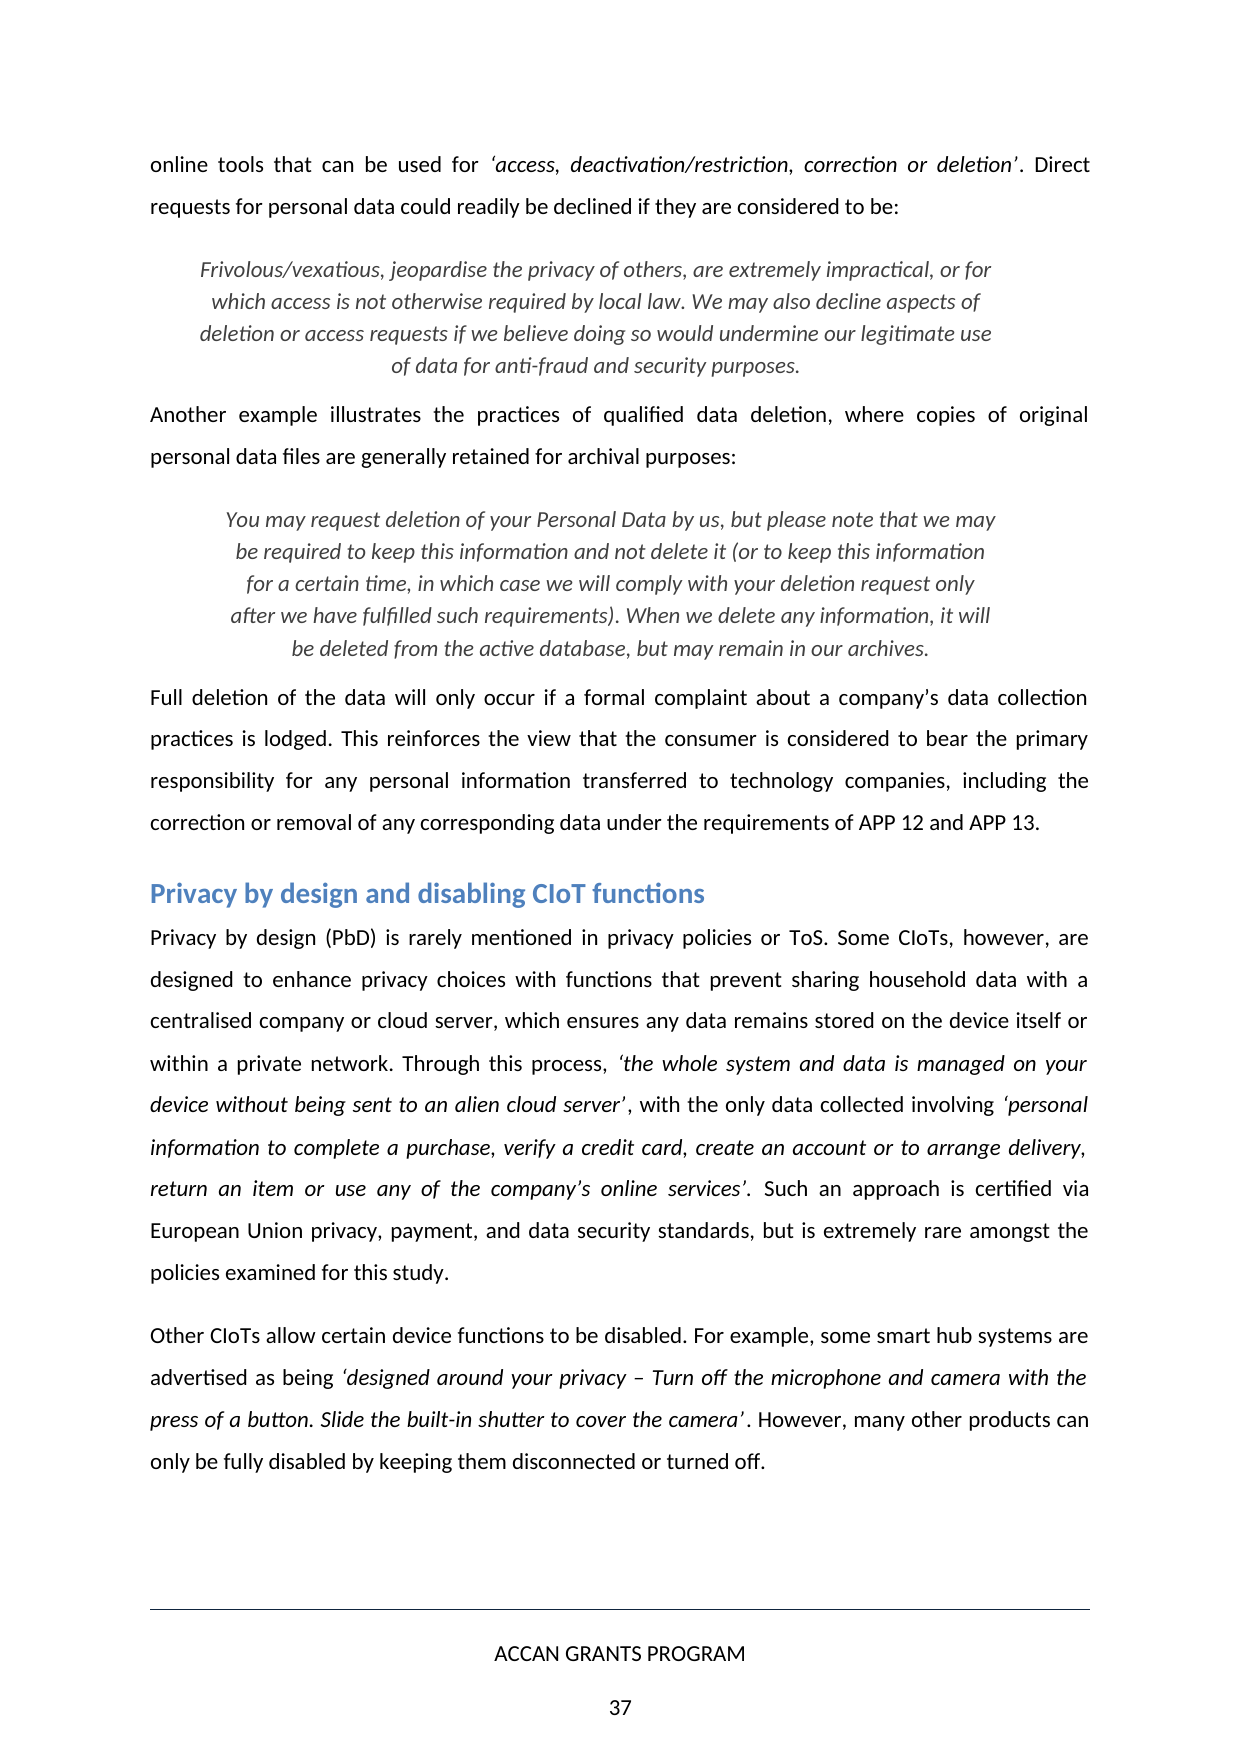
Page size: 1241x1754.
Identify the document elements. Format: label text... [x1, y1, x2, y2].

text Other CIoTs allow certain device functions to be disabled. For example, some smart hub systems are advertised as being ‘designed around your privacy – Turn off the microphone and camera with the press of a button. Slide the built-in shutter to cover the camera’. However, many other products can only be fully disabled by keeping them disconnected or turned off. [150, 1321, 1090, 1475]
text You may request deletion of your Personal Data by us, but please note that we may be required to keep this information and not delete it (or to keep this information for a certain time, in which case we will comply with your deletion request only after we have fulfilled such requirements). When we delete any information, it will be deleted from the active database, but may remain in our archives. [224, 505, 1000, 662]
text Another example illustrates the practices of qualified data deletion, where copies of original personal data files are generally retained for archival purposes: [150, 400, 1090, 470]
text Full deletion of the data will only occur if a formal complaint about a company’s data collection practices is lodged. This reinforces the view that the consumer is considered to bear the primary responsibility for any personal information transferred to technology companies, including the correction or removal of any corresponding data under the requirements of APP 12 and APP 13. [150, 683, 1090, 837]
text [150, 150, 1090, 220]
text Frivolous/vexatious, jeopardise the privacy of others, are extremely impractical, or for which access is not otherwise required by local law. We may also decline aspects of deletion or access requests if we believe doing so would undermine our legitimate use of data for anti-fraud and security purposes. [194, 255, 1000, 379]
text Privacy by design (PbD) is rarely mentioned in privacy policies or ToS. Some CIoTs, however, are designed to enhance privacy choices with functions that prevent sharing household data with a centralised company or cloud server, which ensures any data remains stored on the device itself or within a private network. Through this process, ‘the whole system and data is managed on your device without being sent to an alien cloud server’, with the only data collected involving ‘personal information to complete a purchase, verify a credit card, create an account or to arrange delivery, return an item or use any of the company’s online services’. Such an approach is certified via European Union privacy, payment, and data security standards, but is extremely rare amongst the policies examined for this study. [150, 923, 1090, 1287]
subtitle Privacy by design and disabling CIoT functions [150, 876, 1090, 911]
